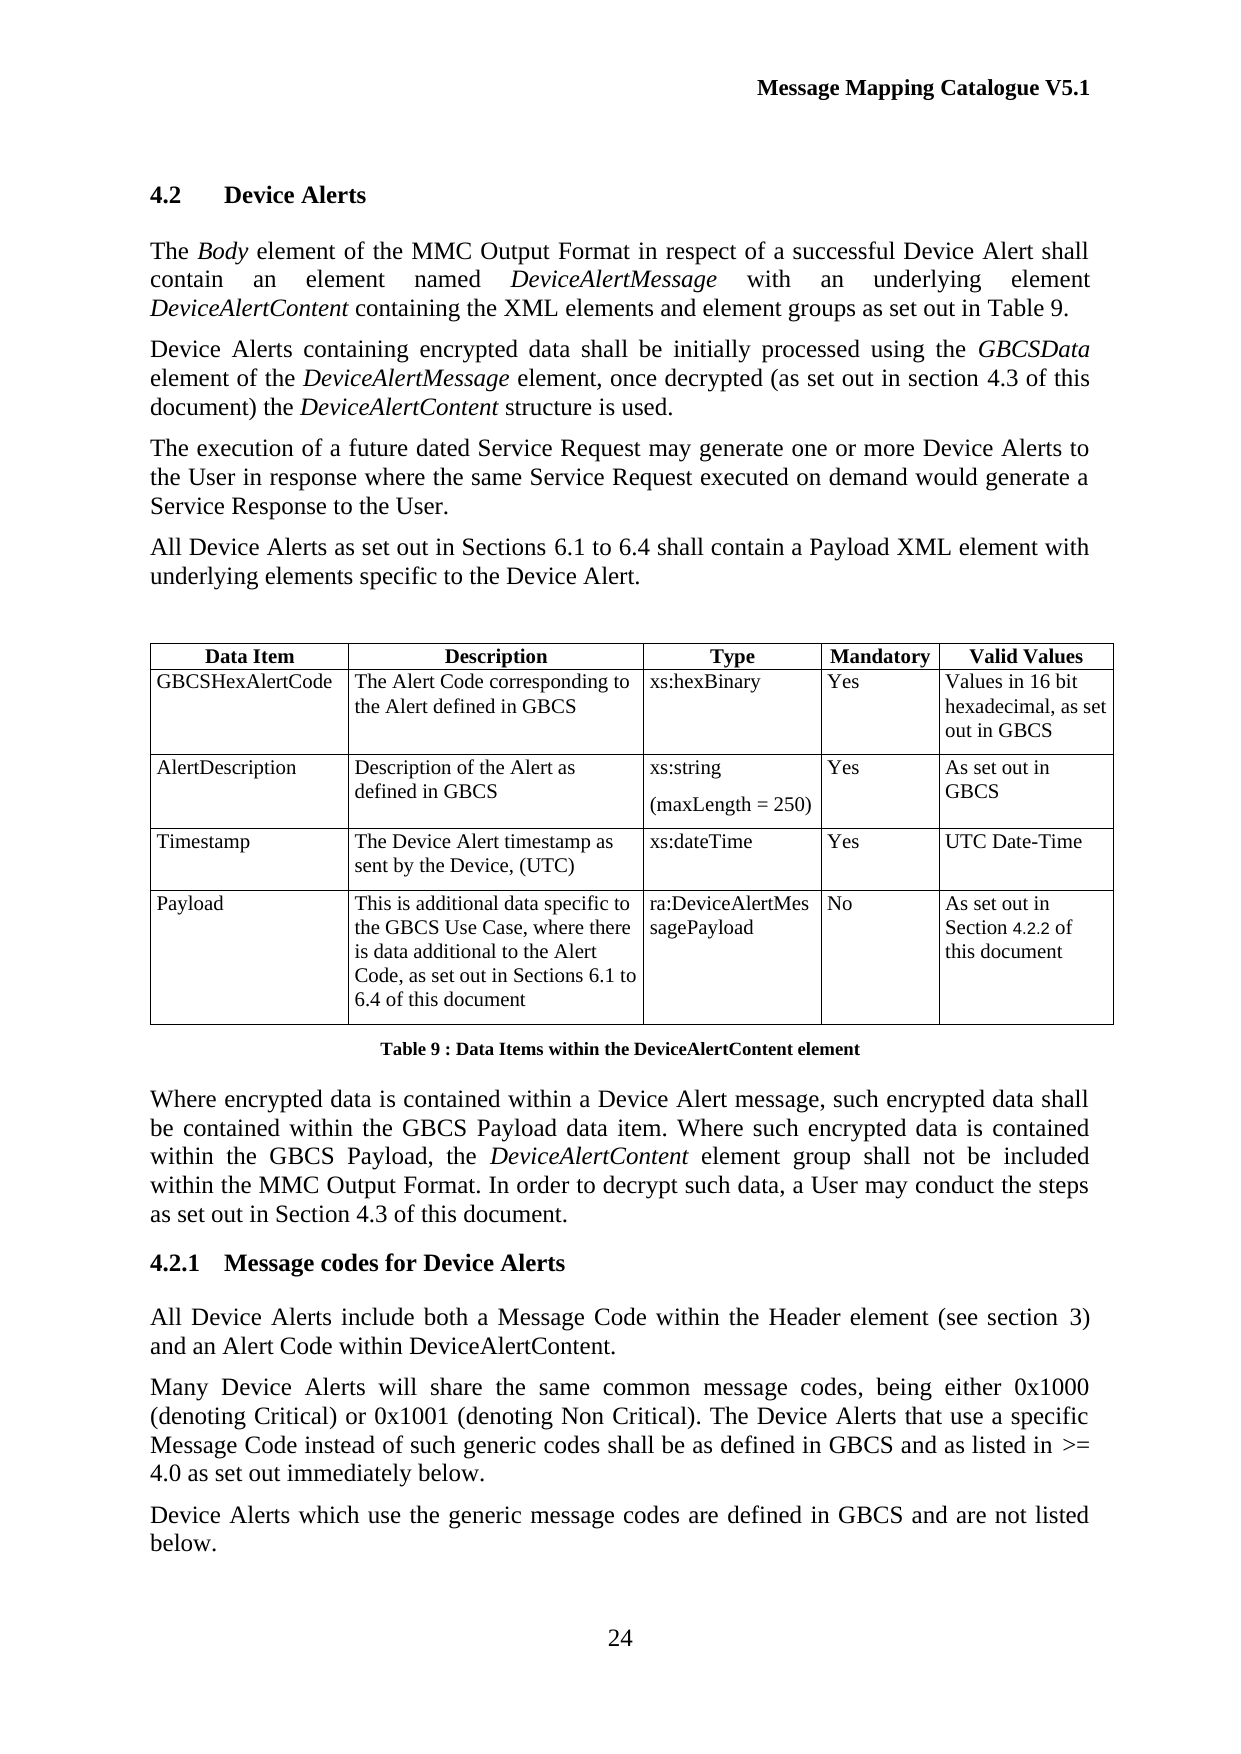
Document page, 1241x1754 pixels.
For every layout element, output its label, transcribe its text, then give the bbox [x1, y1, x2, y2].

table_cell Yes [822, 829, 939, 890]
text All Device Alerts as set out in Sections 6.1 to 6.4 shall contain a Payload XML element with underlying elements specific to the Device Alert. [150, 532, 1090, 589]
text The Body element of the MMC Output Format in respect of a successful Device Alert shall contain an element named DeviceAlertMessage with an underlying element DeviceAlertContent containing the XML elements and element groups as set out in Table 9. [150, 236, 1090, 322]
table_header Data Item [151, 644, 348, 668]
table_cell No [822, 891, 939, 1024]
text Where encrypted data is contained within a Device Alert message, such encrypted data shall be contained within the GBCS Payload data item. Where such encrypted data is contained within the GBCS Payload, the DeviceAlertContent element group shall not be included within the MMC Output Format. In order to decrypt such data, a User may conduct the steps as set out in Section 4.3 of this document. [150, 1084, 1090, 1228]
table_cell Values in 16 bit hexadecimal, as set out in GBCS [940, 670, 1113, 754]
table_cell Description of the Alert as defined in GBCS [349, 755, 643, 828]
table_cell Yes [822, 755, 939, 828]
text Device Alerts containing encrypted data shall be initially processed using the GBCSData element of the DeviceAlertMessage element, once decrypted (as set out in section 4.3 of this document) the DeviceAlertContent structure is used. [150, 334, 1090, 421]
table_header Type [644, 644, 821, 668]
table_cell The Alert Code corresponding to the Alert defined in GBCS [349, 670, 643, 754]
table_cell xs:hexBinary [644, 670, 821, 754]
table_cell xs:string (maxLength = 250) [644, 755, 821, 828]
table_cell AlertDescription [151, 755, 348, 828]
table_header Valid Values [940, 644, 1113, 668]
subtitle Device Alerts [150, 180, 1090, 209]
text Table 9 : Data Items within the DeviceAlertContent element [150, 1037, 1090, 1059]
text All Device Alerts include both a Message Code within the Header element (see section 3) and an Alert Code within DeviceAlertContent. [150, 1302, 1090, 1360]
table_cell This is additional data specific to the GBCS Use Case, where there is data additional to the Alert Code, as set out in Sections 6.1 to 6.4 of this document [349, 891, 643, 1024]
table_cell Yes [822, 670, 939, 754]
text The execution of a future dated Service Request may generate one or more Device Alerts to the User in response where the same Service Request executed on demand would generate a Service Response to the User. [150, 433, 1090, 519]
table_cell Timestamp [151, 829, 348, 890]
table_cell xs:dateTime [644, 829, 821, 890]
text Device Alerts which use the generic message codes are defined in GBCS and are not listed below. [150, 1500, 1090, 1557]
table_cell UTC Date-Time [940, 829, 1113, 890]
table_cell GBCSHexAlertCode [151, 670, 348, 754]
table_cell The Device Alert timestamp as sent by the Device, (UTC) [349, 829, 643, 890]
table_cell As set out in GBCS [940, 755, 1113, 828]
table_header Description [349, 644, 643, 668]
table_cell ra:DeviceAlertMessagePayload [644, 891, 821, 1024]
table_header Mandatory [822, 644, 939, 668]
subtitle Message codes for Device Alerts [150, 1248, 1090, 1277]
text Many Device Alerts will share the same common message codes, being either 0x1000 (denoting Critical) or 0x1001 (denoting Non Critical). The Device Alerts that use a specific Message Code instead of such generic codes shall be as defined in GBCS and as listed in Table 10 as set out immediately below. [150, 1372, 1090, 1487]
table_cell As set out in Section 4.2.2 of this document [940, 891, 1113, 1024]
table_cell Payload [151, 891, 348, 1024]
